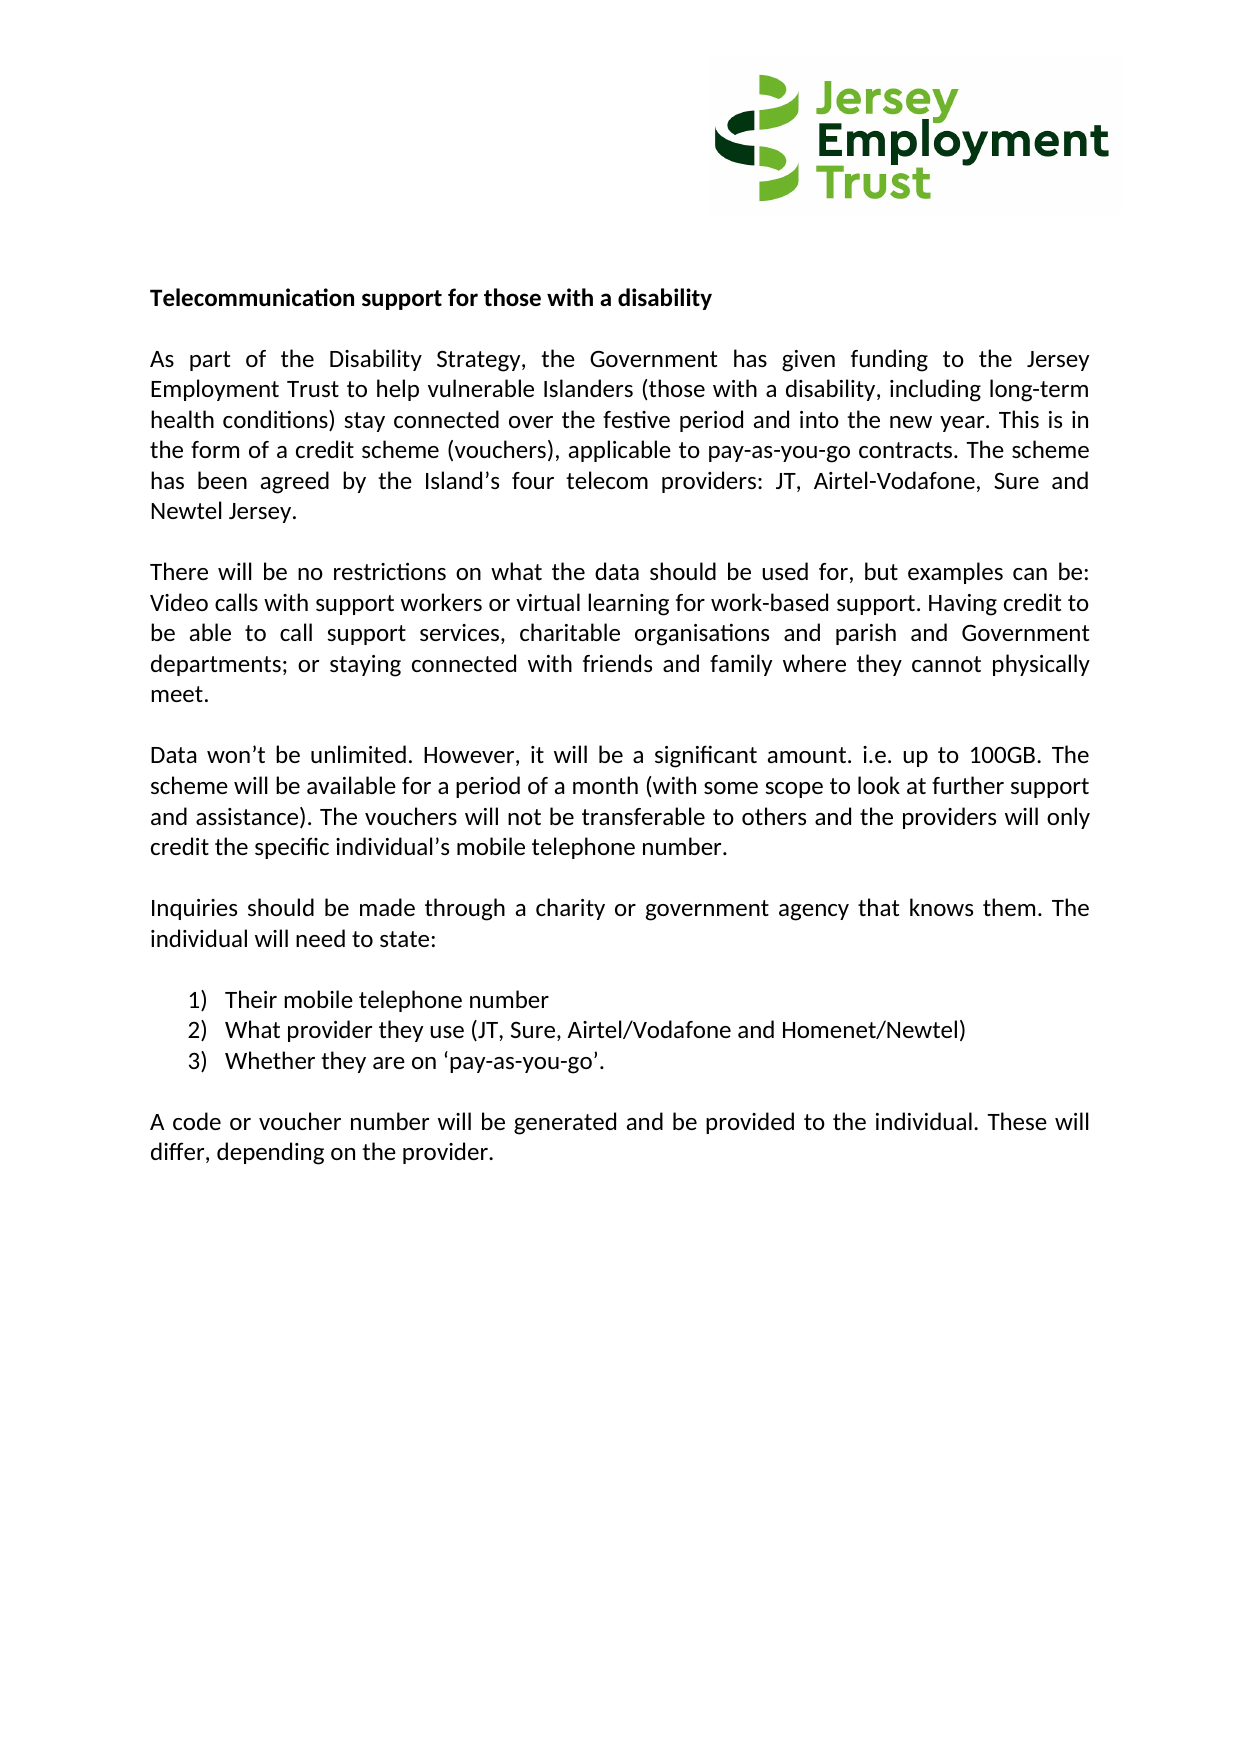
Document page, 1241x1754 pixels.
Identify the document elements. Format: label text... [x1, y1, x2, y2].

text Data won’t be unlimited. However, it will be a significant amount. i.e. up to 100GB. The scheme will be available for a period of a month (with some scope to look at further support and assistance). The vouchers will not be transferable to others and the providers will only credit the specific individual’s mobile telephone number. [150, 739, 1090, 862]
text A code or voucher number will be generated and be provided to the individual. These will differ, depending on the provider. [150, 1106, 1090, 1167]
list Their mobile telephone number [187, 984, 1090, 1014]
list Whether they are on ‘pay-as-you-go’. [187, 1045, 1090, 1075]
text Telecommunication support for those with a disability [150, 282, 1090, 312]
list What provider they use (JT, Sure, Airtel/Vodafone and Homenet/Newtel) [187, 1014, 1090, 1045]
text As part of the Disability Strategy, the Government has given funding to the Jersey Employment Trust to help vulnerable Islanders (those with a disability, including long-term health conditions) stay connected over the festive period and into the new year. This is in the form of a credit scheme (vouchers), applicable to pay-as-you-go contracts. The scheme has been agreed by the Island’s four telecom providers: JT, Airtel-Vodafone, Sure and Newtel Jersey. [150, 343, 1090, 526]
text There will be no restrictions on what the data should be used for, but examples can be: Video calls with support workers or virtual learning for work-based support. Having credit to be able to call support services, charitable organisations and parish and Government departments; or staying connected with friends and family where they cannot physically meet. [150, 556, 1090, 709]
text Inquiries should be made through a charity or government agency that knows them. The individual will need to state: [150, 892, 1090, 953]
picture [706, 55, 1122, 215]
